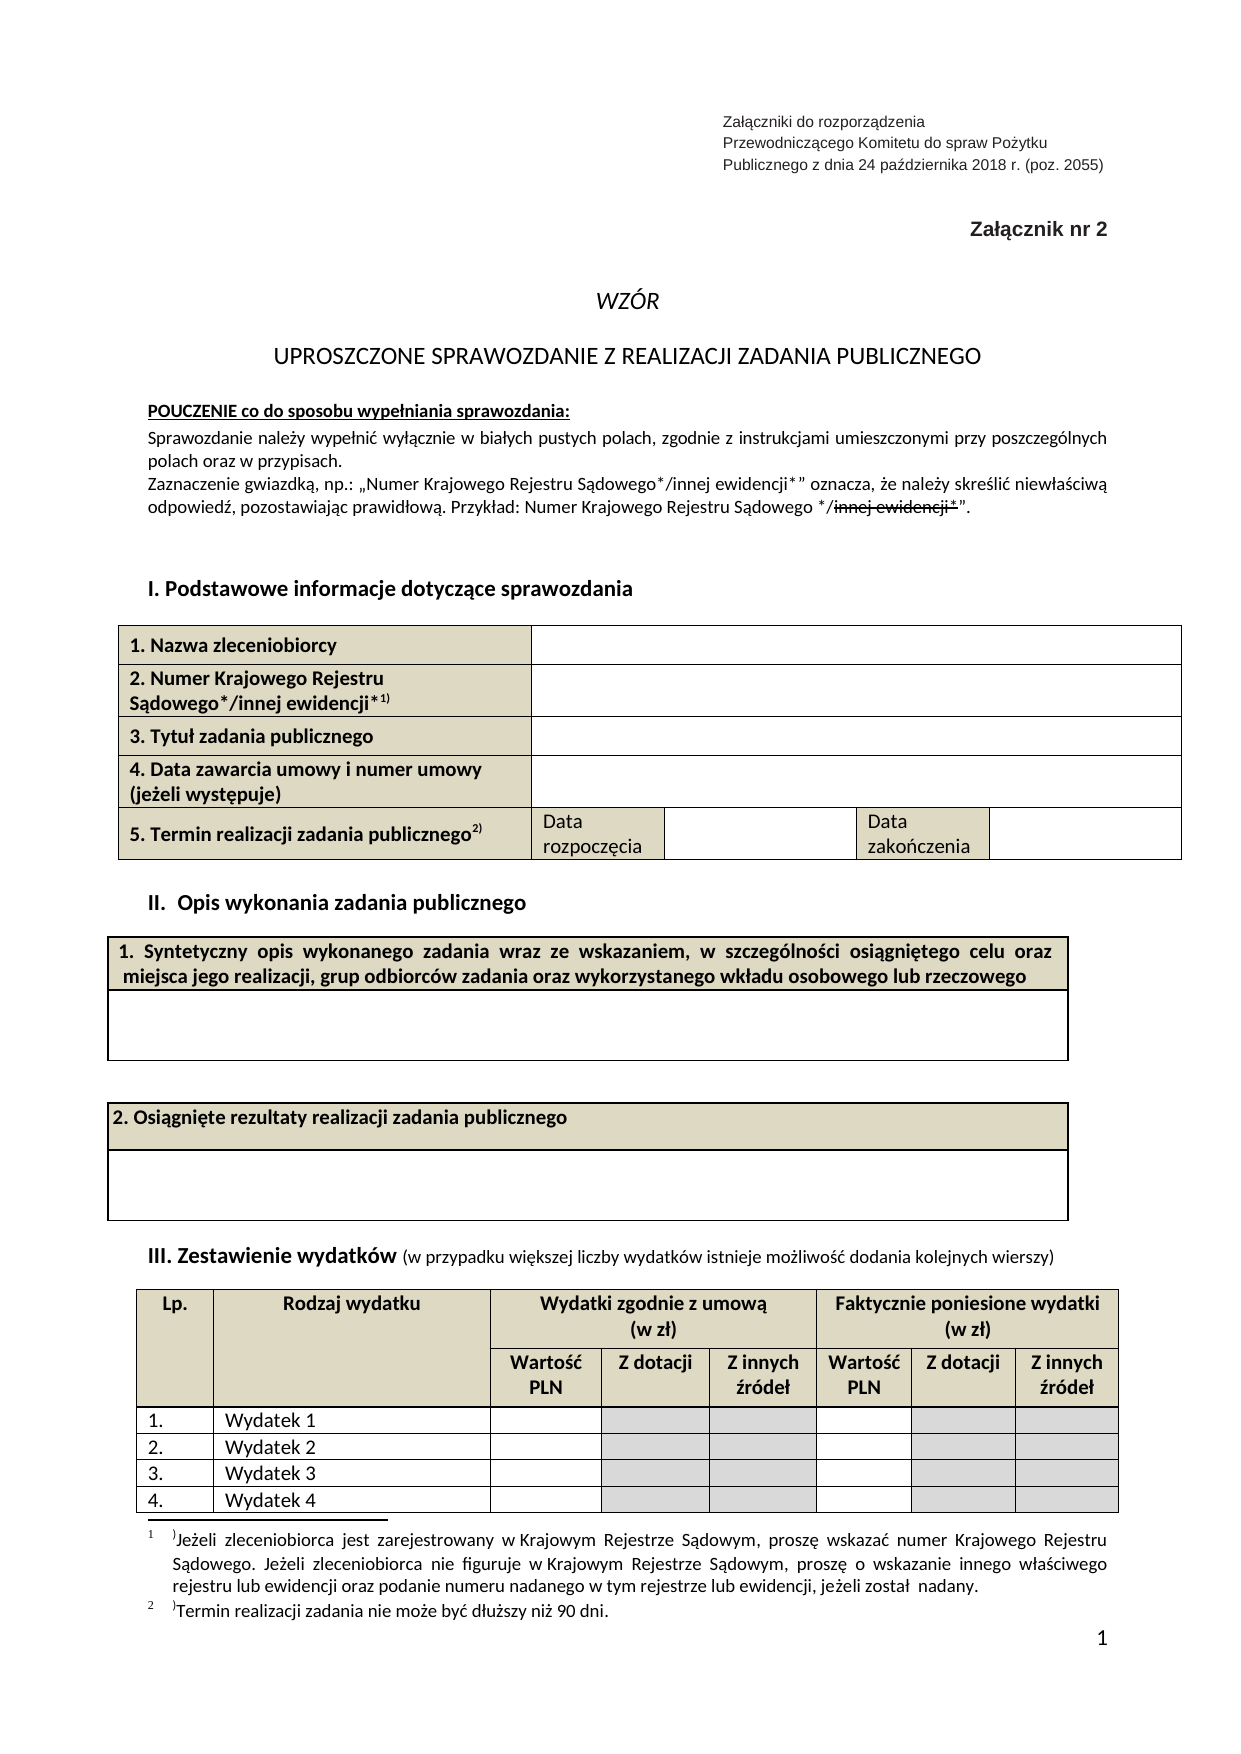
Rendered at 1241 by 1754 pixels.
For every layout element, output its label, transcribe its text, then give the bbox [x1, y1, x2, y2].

table_cell [710, 1460, 816, 1486]
table_cell Wydatek 2 [214, 1434, 490, 1459]
table_cell [532, 717, 1181, 755]
table_cell [912, 1460, 1015, 1486]
table_cell [665, 808, 856, 859]
text I. Podstawowe informacje dotyczące sprawozdania [148, 574, 1107, 602]
text Zaznaczenie gwiazdką, np.: „Numer Krajowego Rejestru Sądowego*/innej ewidencji*” oznacza, że należy skreślić niewłaściwą odpowiedź, pozostawiając prawidłową. Przykład: Numer Krajowego Rejestru Sądowego */innej ewidencji*”. [148, 472, 1107, 518]
text III. Zestawienie wydatków (w przypadku większej liczby wydatków istnieje możliwość dodania kolejnych wierszy) [148, 1241, 1107, 1269]
table_cell [1016, 1487, 1118, 1512]
table_header Lp. [137, 1290, 213, 1406]
table_cell [710, 1487, 816, 1512]
table_cell Z innych źródeł [710, 1349, 816, 1406]
table_cell [1016, 1408, 1118, 1433]
table_cell Z dotacji [602, 1349, 709, 1406]
table_cell 1. [137, 1408, 213, 1433]
table_header 2. Osiągnięte rezultaty realizacji zadania publicznego [109, 1104, 1067, 1149]
table_cell [1016, 1460, 1118, 1486]
table_header Wydatki zgodnie z umową (w zł) [491, 1290, 816, 1348]
table_cell 3. Tytuł zadania publicznego [119, 717, 531, 755]
table_cell [109, 1151, 1067, 1219]
text II. Opis wykonania zadania publicznego [148, 888, 1107, 916]
table_cell Z dotacji [912, 1349, 1015, 1406]
table_cell [710, 1408, 816, 1433]
text UPROSZCZONE SPRAWOZDANIE Z REALIZACJI ZADANIA PUBLICZNEGO [148, 340, 1107, 371]
table_cell [912, 1434, 1015, 1459]
table_cell [491, 1408, 601, 1433]
table_cell 4. [137, 1487, 213, 1512]
table_cell [532, 756, 1181, 807]
table_cell [817, 1408, 911, 1433]
table_header 1. Syntetyczny opis wykonanego zadania wraz ze wskazaniem, w szczególności osiągniętego celu oraz miejsca jego realizacji, grup odbiorców zadania oraz wykorzystanego wkładu osobowego lub rzeczowego [109, 938, 1067, 989]
table_cell Wartość PLN [491, 1349, 601, 1406]
table_header 1. Nazwa zleceniobiorcy [119, 626, 531, 664]
table_cell [532, 665, 1181, 716]
table_cell Wydatek 3 [214, 1460, 490, 1486]
table_cell [109, 991, 1067, 1060]
text POUCZENIE co do sposobu wypełniania sprawozdania: [148, 400, 1107, 423]
table_cell [912, 1408, 1015, 1433]
table_cell [602, 1460, 709, 1486]
table_cell Data zakończenia [857, 808, 989, 859]
table_cell Wydatek 4 [214, 1487, 490, 1512]
table_cell [990, 808, 1181, 859]
table_cell [817, 1434, 911, 1459]
text Sprawozdanie należy wypełnić wyłącznie w białych pustych polach, zgodnie z instrukcjami umieszczonymi przy poszczególnych polach oraz w przypisach. [148, 426, 1107, 472]
table_header [532, 626, 1181, 664]
table_cell Wartość PLN [817, 1349, 911, 1406]
table_cell [602, 1434, 709, 1459]
table_cell [817, 1460, 911, 1486]
table_cell [817, 1487, 911, 1512]
table_cell 2. [137, 1434, 213, 1459]
table_cell [602, 1408, 709, 1433]
table_cell 5. Termin realizacji zadania publicznego) [119, 808, 531, 859]
text WZÓR [148, 285, 1107, 315]
text Załączniki do rozporządzenia Przewodniczącego Komitetu do spraw Pożytku Publicznego z dnia 24 października 2018 r. (poz. 2055) [723, 112, 1107, 173]
table_cell Wydatek 1 [214, 1408, 490, 1433]
table_cell [491, 1434, 601, 1459]
table_cell [912, 1487, 1015, 1512]
table_cell 2. Numer Krajowego Rejestru Sądowego*/innej ewidencji*) [119, 665, 531, 716]
table_cell [491, 1460, 601, 1486]
table_cell Z innych źródeł [1016, 1349, 1118, 1406]
table_cell [1016, 1434, 1118, 1459]
table_cell 4. Data zawarcia umowy i numer umowy (jeżeli występuje) [119, 756, 531, 807]
table_header Faktycznie poniesione wydatki (w zł) [817, 1290, 1118, 1348]
table_cell [710, 1434, 816, 1459]
table_cell [491, 1487, 601, 1512]
text Załącznik nr 2 [723, 217, 1107, 241]
table_cell [602, 1487, 709, 1512]
table_cell Data rozpoczęcia [532, 808, 664, 859]
table_header Rodzaj wydatku [214, 1290, 490, 1406]
table_cell 3. [137, 1460, 213, 1486]
